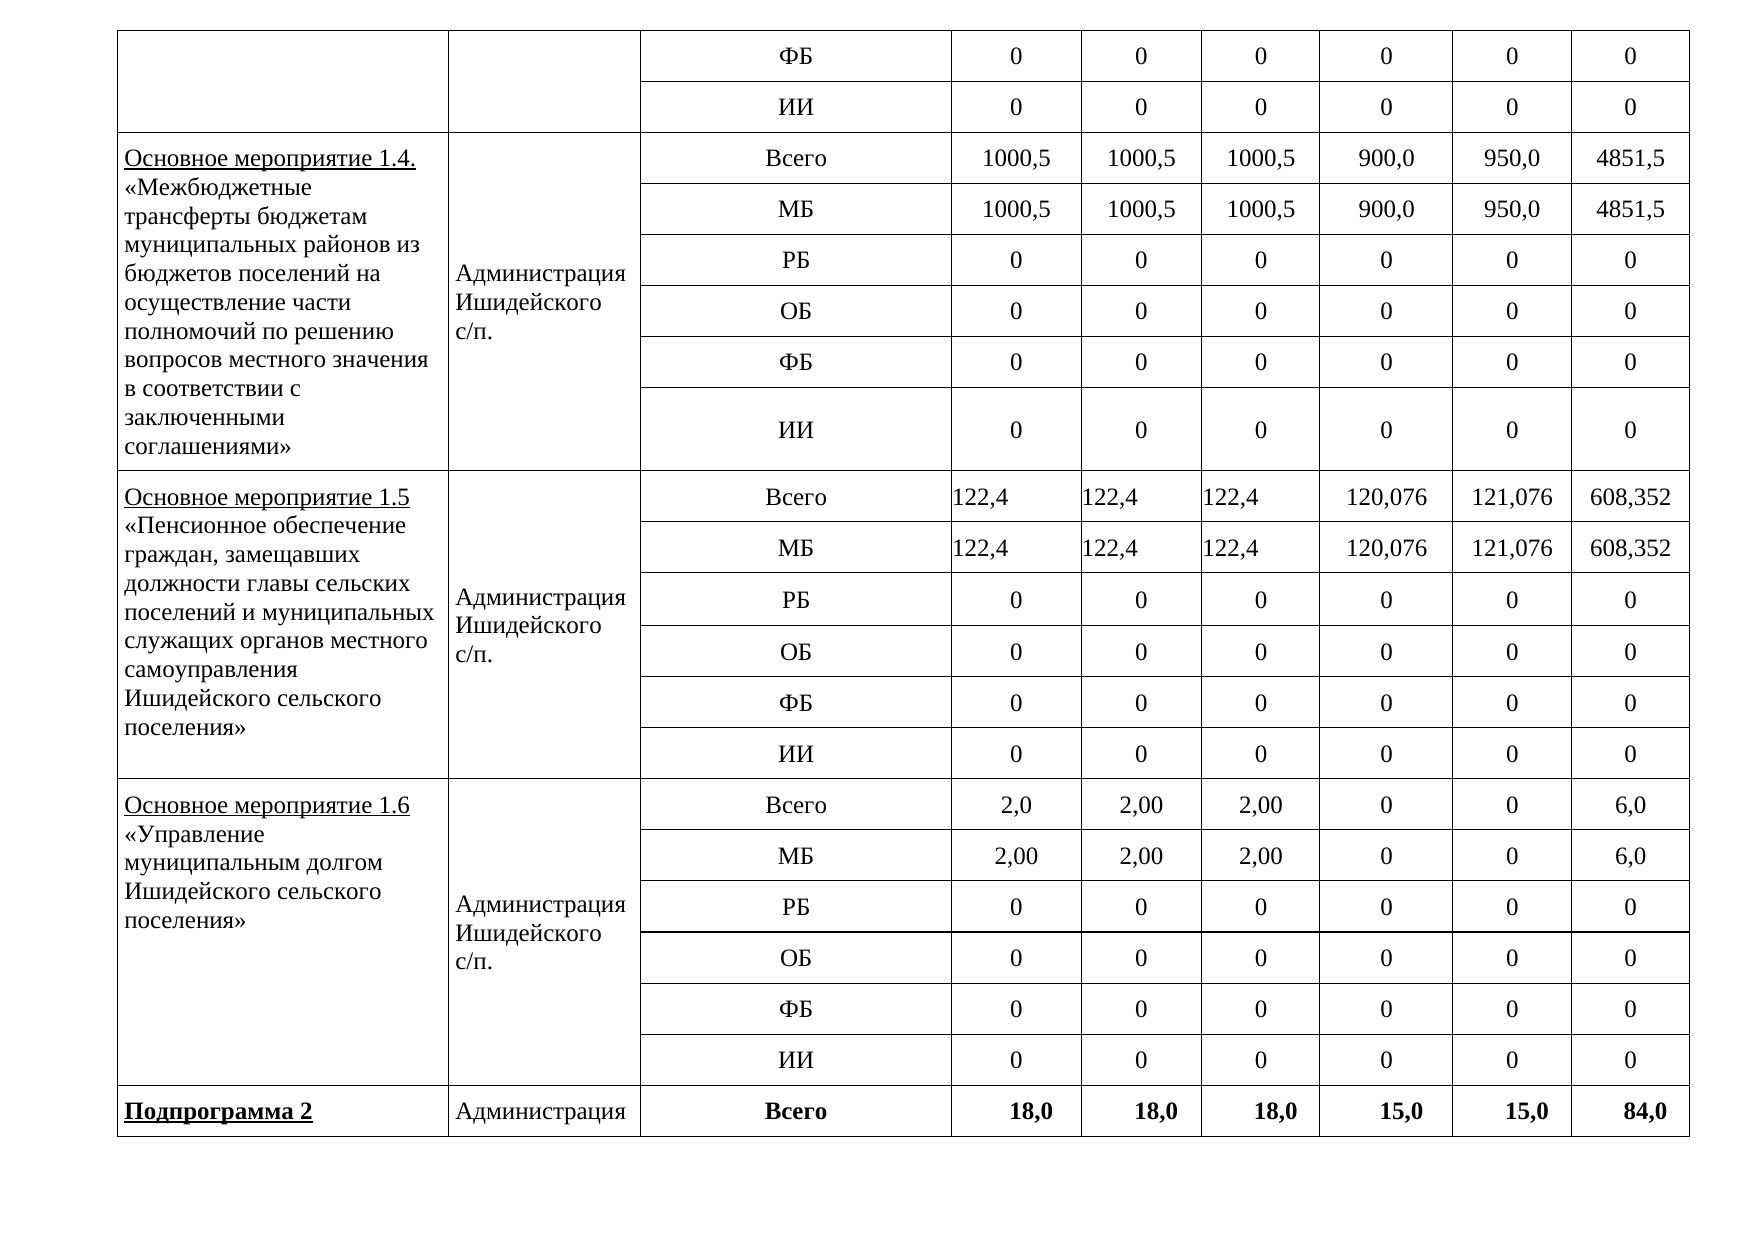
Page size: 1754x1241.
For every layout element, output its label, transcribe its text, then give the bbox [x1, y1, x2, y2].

table_cell 121,076 [1453, 522, 1571, 572]
table_cell 0 [1453, 933, 1571, 982]
table_cell 0 [1202, 626, 1319, 676]
table_cell 0 [1572, 235, 1689, 285]
table_cell 0 [1572, 728, 1689, 778]
table_cell 0 [1202, 235, 1319, 285]
table_cell 84,0 [1572, 1086, 1689, 1136]
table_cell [118, 1086, 448, 1136]
table_cell 0 [1572, 881, 1689, 931]
table_cell 0 [1202, 31, 1319, 81]
table_cell 122,4 [1202, 471, 1319, 521]
table_cell 4851,5 [1572, 133, 1689, 183]
table_cell Основное мероприятие 1.4. «Межбюджетные трансферты бюджетам муниципальных районов из бюджетов поселений на осуществление части полномочий по решению вопросов местного значения в соответствии с заключенными соглашениями» [118, 133, 448, 470]
table_cell 0 [1082, 235, 1201, 285]
table_cell 0 [1572, 677, 1689, 727]
table_cell 0 [952, 1035, 1081, 1084]
table_cell РБ [641, 235, 951, 285]
table_cell 2,00 [1202, 779, 1319, 829]
table_cell ИИ [641, 728, 951, 778]
table_cell 0 [1453, 881, 1571, 931]
table_cell 0 [1453, 728, 1571, 778]
table_cell 0 [1320, 82, 1452, 132]
table_cell 0 [1453, 830, 1571, 880]
table_cell 0 [1572, 984, 1689, 1033]
table_cell 0 [1082, 728, 1201, 778]
table_cell 0 [1202, 1035, 1319, 1084]
table_cell 0 [1453, 388, 1571, 470]
table_cell МБ [641, 522, 951, 572]
table_cell 0 [1082, 881, 1201, 931]
table_cell 950,0 [1453, 133, 1571, 183]
table_cell 0 [1572, 31, 1689, 81]
table_cell 2,00 [1082, 779, 1201, 829]
table_cell 0 [952, 31, 1081, 81]
table_cell 0 [1320, 573, 1452, 625]
table_cell 950,0 [1453, 184, 1571, 234]
table_cell 0 [1320, 388, 1452, 470]
table_cell 608,352 [1572, 471, 1689, 521]
table_cell 0 [1202, 82, 1319, 132]
table_cell 0 [1572, 337, 1689, 387]
table_cell 121,076 [1453, 471, 1571, 521]
table_cell 18,0 [952, 1086, 1081, 1136]
table_cell 6,0 [1572, 779, 1689, 829]
table_cell 1000,5 [1202, 133, 1319, 183]
table_cell 0 [1453, 337, 1571, 387]
table_cell 0 [1082, 1035, 1201, 1084]
table_cell 0 [1453, 626, 1571, 676]
table_cell 0 [952, 388, 1081, 470]
table_cell ИИ [641, 1035, 951, 1084]
table_cell Всего [641, 779, 951, 829]
table_cell 0 [1082, 677, 1201, 727]
table_cell 0 [952, 626, 1081, 676]
table_cell 0 [1320, 31, 1452, 81]
table_cell 0 [1453, 573, 1571, 625]
table_cell ИИ [641, 388, 951, 470]
table_cell ОБ [641, 626, 951, 676]
table_cell 0 [1082, 626, 1201, 676]
table_cell ФБ [641, 984, 951, 1033]
table_cell 0 [1202, 388, 1319, 470]
table_cell Всего [641, 1086, 951, 1136]
table_cell 0 [1572, 933, 1689, 982]
table_cell 0 [1082, 984, 1201, 1033]
table_cell МБ [641, 830, 951, 880]
table_cell 0 [1320, 830, 1452, 880]
table_cell 18,0 [1202, 1086, 1319, 1136]
table_cell 0 [1453, 984, 1571, 1033]
table_cell 0 [1572, 626, 1689, 676]
table_cell 900,0 [1320, 133, 1452, 183]
table_cell 0 [1320, 235, 1452, 285]
table_cell 6,0 [1572, 830, 1689, 880]
table_cell 0 [1320, 626, 1452, 676]
table_cell 15,0 [1320, 1086, 1452, 1136]
table_cell 0 [1453, 286, 1571, 336]
table_cell МБ [641, 184, 951, 234]
table_cell 1000,5 [952, 133, 1081, 183]
table_cell 0 [1453, 1035, 1571, 1084]
table_cell 0 [1082, 933, 1201, 982]
table_cell 608,352 [1572, 522, 1689, 572]
table_cell ИИ [641, 82, 951, 132]
table_cell 0 [1082, 388, 1201, 470]
table_cell ФБ [641, 337, 951, 387]
table_cell ФБ [641, 31, 951, 81]
table_cell 122,4 [1202, 522, 1319, 572]
table_cell 0 [1572, 82, 1689, 132]
table_cell 0 [1082, 286, 1201, 336]
table_cell 0 [1320, 1035, 1452, 1084]
table_cell 1000,5 [1202, 184, 1319, 234]
table_cell 0 [952, 573, 1081, 625]
table_cell 0 [952, 677, 1081, 727]
table_cell 0 [1320, 933, 1452, 982]
table_cell Всего [641, 471, 951, 521]
table_cell 0 [1320, 779, 1452, 829]
table_cell 0 [1320, 881, 1452, 931]
table_cell 1000,5 [1082, 184, 1201, 234]
table_cell Администрация Ишидейского с/п. [449, 471, 640, 778]
table_cell 0 [1202, 728, 1319, 778]
table_cell ОБ [641, 286, 951, 336]
table_cell 0 [1202, 286, 1319, 336]
table_cell 0 [952, 933, 1081, 982]
table_cell 120,076 [1320, 522, 1452, 572]
table_cell 18,0 [1082, 1086, 1201, 1136]
table_cell 122,4 [952, 471, 1081, 521]
table_cell 0 [1320, 677, 1452, 727]
table_cell 0 [952, 286, 1081, 336]
table_cell 4851,5 [1572, 184, 1689, 234]
table_cell 0 [1082, 337, 1201, 387]
table_cell 0 [1320, 984, 1452, 1033]
table_cell Администрация Ишидейского с/п. [449, 779, 640, 1084]
table_cell 0 [952, 728, 1081, 778]
table_cell 2,00 [1202, 830, 1319, 880]
table_cell 0 [952, 235, 1081, 285]
table_cell 0 [1082, 31, 1201, 81]
table_cell 0 [1082, 82, 1201, 132]
table_cell 1000,5 [952, 184, 1081, 234]
table_cell Администрация Ишидейского с/п. [449, 133, 640, 470]
table_cell 0 [1202, 573, 1319, 625]
table_cell 0 [1202, 677, 1319, 727]
table_cell 0 [1453, 82, 1571, 132]
table_cell 122,4 [1082, 522, 1201, 572]
table_cell 0 [1572, 1035, 1689, 1084]
table_cell 15,0 [1453, 1086, 1571, 1136]
table_cell Основное мероприятие 1.6 «Управление муниципальным долгом Ишидейского сельского поселения» [118, 779, 448, 1084]
table_cell 0 [1082, 573, 1201, 625]
table_cell 122,4 [1082, 471, 1201, 521]
table_cell 0 [1320, 728, 1452, 778]
table_cell 0 [952, 984, 1081, 1033]
table_cell Всего [641, 133, 951, 183]
table_cell 0 [1202, 984, 1319, 1033]
table_cell 120,076 [1320, 471, 1452, 521]
table_cell 0 [1453, 779, 1571, 829]
table_cell 0 [1453, 235, 1571, 285]
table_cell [449, 1086, 640, 1136]
table_cell 0 [1320, 286, 1452, 336]
table_cell 2,00 [1082, 830, 1201, 880]
table_cell РБ [641, 881, 951, 931]
table_cell 0 [1202, 337, 1319, 387]
table_cell 1000,5 [1082, 133, 1201, 183]
table_cell 0 [1572, 573, 1689, 625]
table_cell 0 [952, 881, 1081, 931]
table_cell ФБ [641, 677, 951, 727]
table_cell 0 [952, 337, 1081, 387]
table_cell 2,0 [952, 779, 1081, 829]
table_cell 122,4 [952, 522, 1081, 572]
table_cell 0 [1572, 286, 1689, 336]
table_cell 0 [1202, 933, 1319, 982]
table_cell 0 [1202, 881, 1319, 931]
table_cell 0 [1453, 677, 1571, 727]
table_cell Основное мероприятие 1.5 «Пенсионное обеспечение граждан, замещавших должности главы сельских поселений и муниципальных служащих органов местного самоуправления Ишидейского сельского поселения» [118, 471, 448, 778]
table_cell 0 [952, 82, 1081, 132]
table_cell 0 [1320, 337, 1452, 387]
table_cell 2,00 [952, 830, 1081, 880]
table_cell РБ [641, 573, 951, 625]
table_cell 0 [1572, 388, 1689, 470]
table_cell 900,0 [1320, 184, 1452, 234]
table_cell 0 [1453, 31, 1571, 81]
table_cell ОБ [641, 933, 951, 982]
